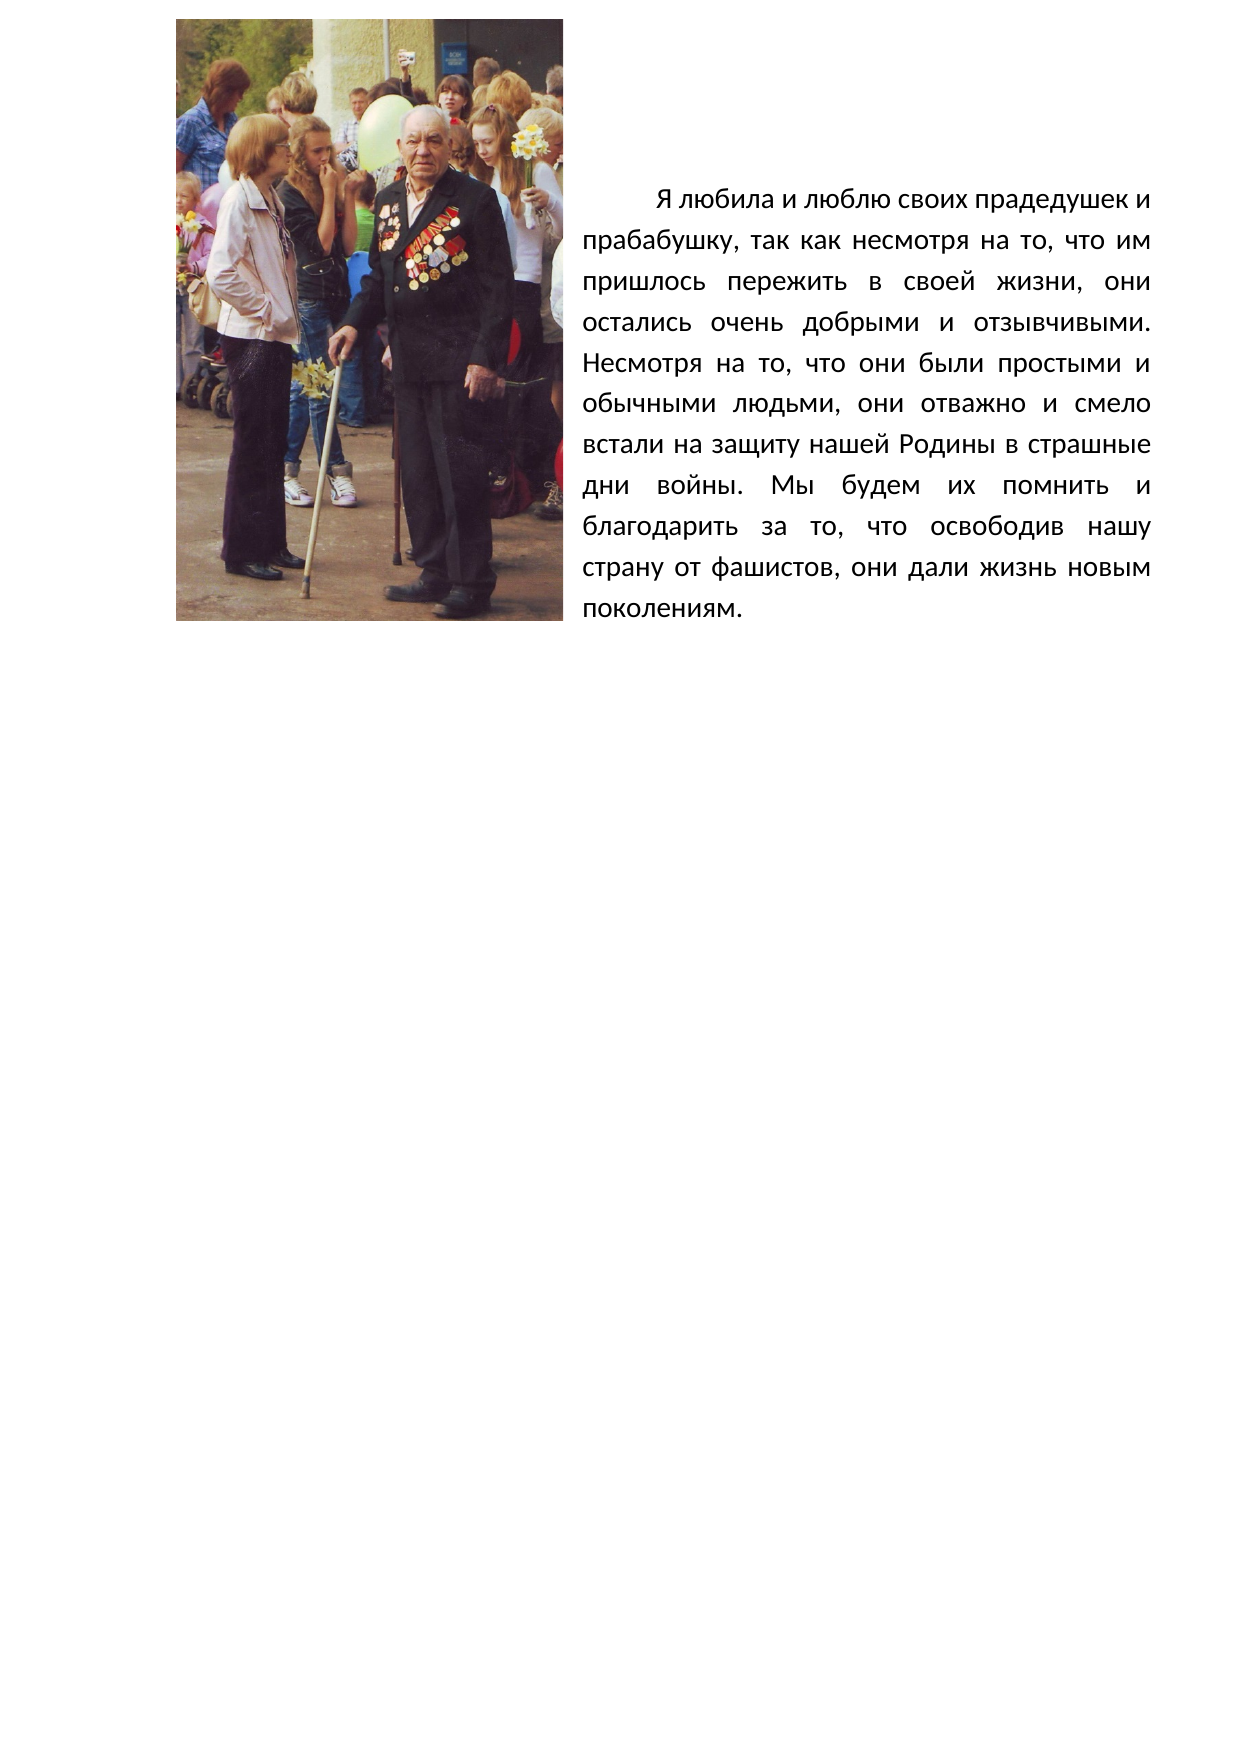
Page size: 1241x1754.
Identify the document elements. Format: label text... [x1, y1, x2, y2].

text Я любила и люблю своих прадедушек и прабабушку, так как несмотря на то, что им пришлось пережить в своей жизни, они остались очень добрыми и отзывчивыми. Несмотря на то, что они были простыми и обычными людьми, они отважно и смело встали на защиту нашей Родины в страшные дни войны. Мы будем их помнить и благодарить за то, что освободив нашу страну от фашистов, они дали жизнь новым поколениям. [177, 180, 1152, 625]
picture [176, 19, 564, 621]
